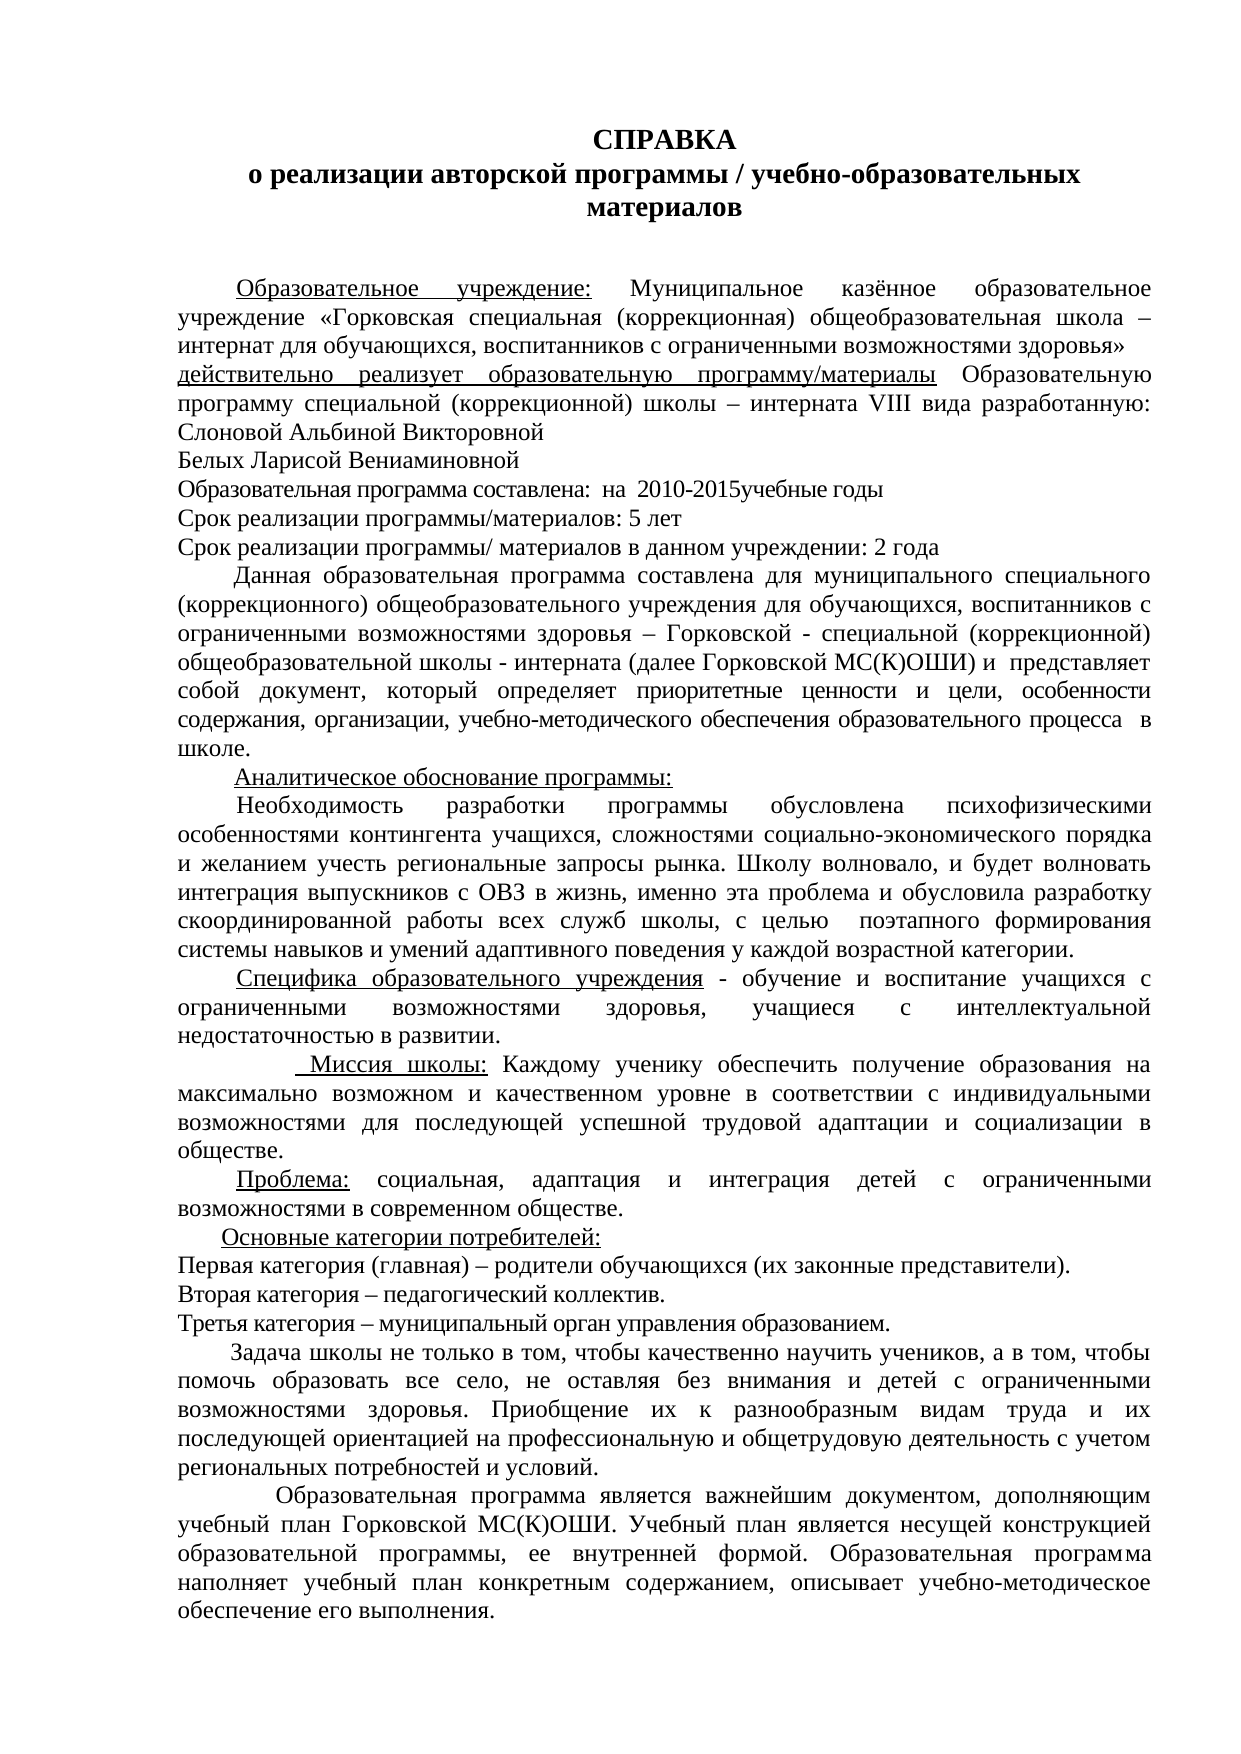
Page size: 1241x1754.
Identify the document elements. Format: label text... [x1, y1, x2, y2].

text Данная образовательная программа составлена для муниципального специального (коррекционного) общеобразовательного учреждения для обучающихся, воспитанников с ограниченными возможностями здоровья – Горковской - специальной (коррекционной) общеобразовательной школы - интерната (далее Горковской МС(К)ОШИ) и представляет собой документ, который определяет приоритетные ценности и цели, особенности содержания, организации, учебно-методического обеспечения образовательного процесса в школе. [177, 561, 1152, 762]
text о реализации авторской программы / учебно-образовательных [177, 156, 1152, 189]
text Аналитическое обоснование программы: [177, 762, 1152, 791]
text Третья категория – муниципальный орган управления образованием. [177, 1308, 1152, 1337]
text Специфика образовательного учреждения - обучение и воспитание учащихся с ограниченными возможностями здоровья, учащиеся с интеллектуальной недостаточностью в развитии. [177, 963, 1152, 1049]
text Срок реализации программы/ материалов в данном учреждении: 2 года [177, 532, 1152, 561]
text Образовательное учреждение: Муниципальное казённое образовательное учреждение «Горковская специальная (коррекционная) общеобразовательная школа – интернат для обучающихся, воспитанников с ограниченными возможностями здоровья» [177, 273, 1152, 359]
text СПРАВКА [177, 122, 1152, 156]
text Основные категории потребителей: [177, 1222, 1152, 1251]
text Проблема: социальная, адаптация и интеграция детей с ограниченными возможностями в современном обществе. [177, 1164, 1152, 1222]
text Образовательная программа является важнейшим документом, дополняющим учебный план Горковской МС(К)ОШИ. Учебный план является несущей конструкцией образовательной программы, ее внутренней формой. Образовательная программа наполняет учебный план конкретным содержанием, описывает учебно-методическое обеспечение его выполнения. [177, 1481, 1152, 1624]
text Вторая категория – педагогический коллектив. [177, 1279, 1152, 1308]
text материалов [177, 189, 1152, 223]
text Первая категория (главная) – родители обучающихся (их законные представители). [177, 1251, 1152, 1279]
text Белых Ларисой Вениаминовной [177, 446, 1152, 474]
text Задача школы не только в том, чтобы качественно научить учеников, а в том, чтобы помочь образовать все село, не оставляя без внимания и детей с ограниченными возможностями здоровья. Приобщение их к разнообразным видам труда и их последующей ориентацией на профессиональную и общетрудовую деятельность с учетом региональных потребностей и условий. [177, 1337, 1152, 1481]
text действительно реализует образовательную программу/материалы Образовательную программу специальной (коррекционной) школы – интерната VIII вида разработанную: Слоновой Альбиной Викторовной [177, 359, 1152, 446]
text Миссия школы: Каждому ученику обеспечить получение образования на максимально возможном и качественном уровне в соответствии с индивидуальными возможностями для последующей успешной трудовой адаптации и социализации в обществе. [177, 1049, 1152, 1164]
text Образовательная программа составлена: на 2010-2015учебные годы [177, 474, 1152, 503]
text Срок реализации программы/материалов: 5 лет [177, 503, 1152, 532]
text Необходимость разработки программы обусловлена психофизическими особенностями контингента учащихся, сложностями социально-экономического порядка и желанием учесть региональные запросы рынка. Школу волновало, и будет волновать интеграция выпускников с ОВЗ в жизнь, именно эта проблема и обусловила разработку скоординированной работы всех служб школы, с целью поэтапного формирования системы навыков и умений адаптивного поведения у каждой возрастной категории. [177, 791, 1152, 963]
